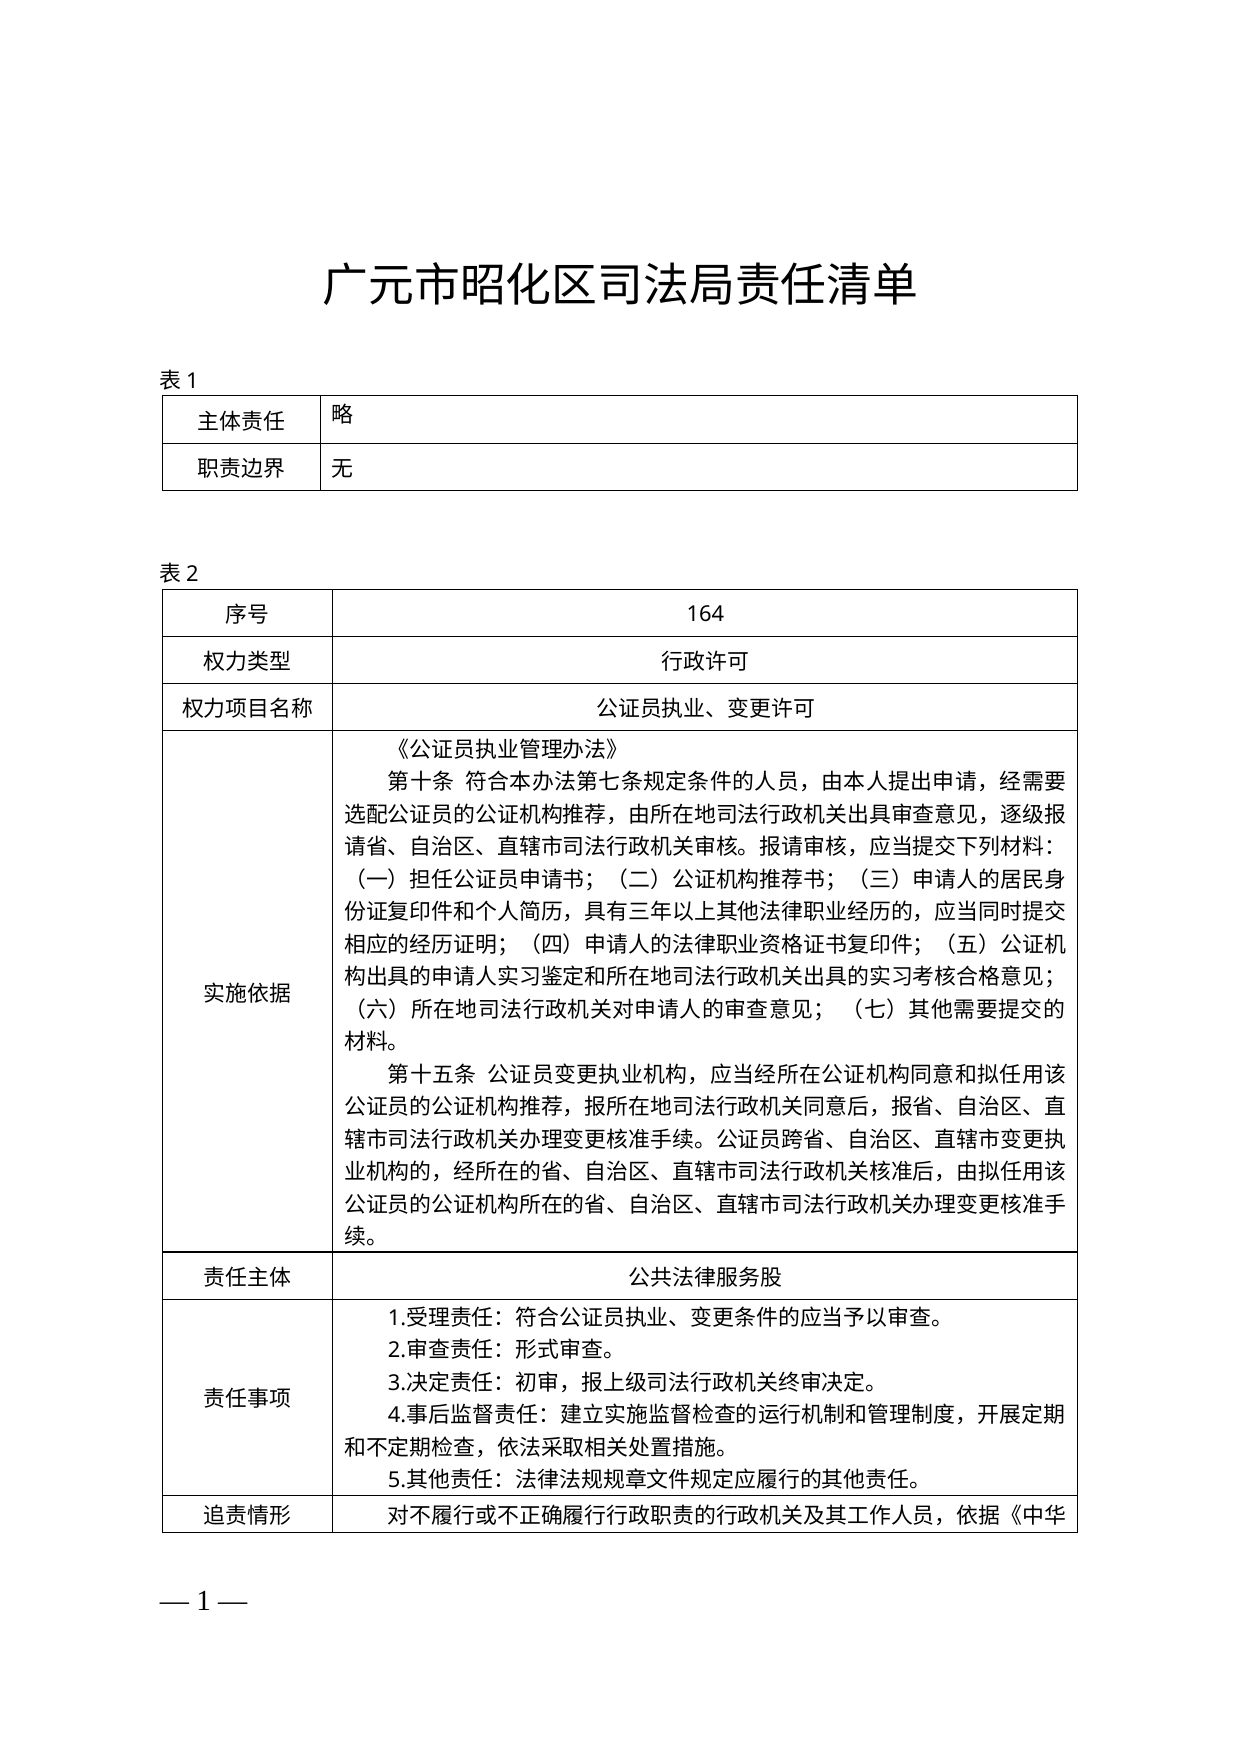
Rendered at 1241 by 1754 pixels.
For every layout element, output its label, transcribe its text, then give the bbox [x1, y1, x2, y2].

table_header 164 [333, 590, 1077, 636]
table_cell 责任主体 [163, 1253, 332, 1299]
table_cell 公证员执业、变更许可 [333, 684, 1077, 730]
table_header 略 [321, 396, 1077, 443]
table_cell 1.受理责任：符合公证员执业、变更条件的应当予以审查。 2.审查责任：形式审查。 3.决定责任：初审，报上级司法行政机关终审决定。 4.事后监督责任：建立实施监督检查的运行机制和管理制度，开展定期和不定期检查，依法采取相关处置措施。 5.其他责任：法律法规规章文件规定应履行的其他责任。 [333, 1300, 1077, 1495]
table_cell 公共法律服务股 [333, 1253, 1077, 1299]
table_cell 《公证员执业管理办法》 第十条 符合本办法第七条规定条件的人员，由本人提出申请，经需要选配公证员的公证机构推荐，由所在地司法行政机关出具审查意见，逐级报请省、自治区、直辖市司法行政机关审核。报请审核，应当提交下列材料：（一）担任公证员申请书；（二）公证机构推荐书；（三）申请人的居民身份证复印件和个人简历，具有三年以上其他法律职业经历的，应当同时提交相应的经历证明；（四）申请人的法律职业资格证书复印件；（五）公证机构出具的申请人实习鉴定和所在地司法行政机关出具的实习考核合格意见；（六）所在地司法行政机关对申请人的审查意见； （七）其他需要提交的材料。 第十五条 公证员变更执业机构，应当经所在公证机构同意和拟任用该公证员的公证机构推荐，报所在地司法行政机关同意后，报省、自治区、直辖市司法行政机关办理变更核准手续。公证员跨省、自治区、直辖市变更执业机构的，经所在的省、自治区、直辖市司法行政机关核准后，由拟任用该公证员的公证机构所在的省、自治区、直辖市司法行政机关办理变更核准手续。 [333, 731, 1077, 1251]
table_cell 追责情形 [163, 1496, 332, 1532]
table_cell 职责边界 [163, 444, 320, 490]
table_cell 无 [321, 444, 1077, 490]
table_cell 实施依据 [163, 731, 332, 1251]
table_header 序号 [163, 590, 332, 636]
table_cell 权力项目名称 [163, 684, 332, 730]
table_cell 行政许可 [333, 637, 1077, 683]
text 广元市昭化区司法局责任清单 [159, 233, 1081, 330]
table_header 主体责任 [163, 396, 320, 443]
text 表1 [159, 363, 1081, 395]
table_cell 责任事项 [163, 1300, 332, 1495]
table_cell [333, 1496, 1077, 1532]
table_cell 权力类型 [163, 637, 332, 683]
text 表2 [159, 556, 1081, 588]
